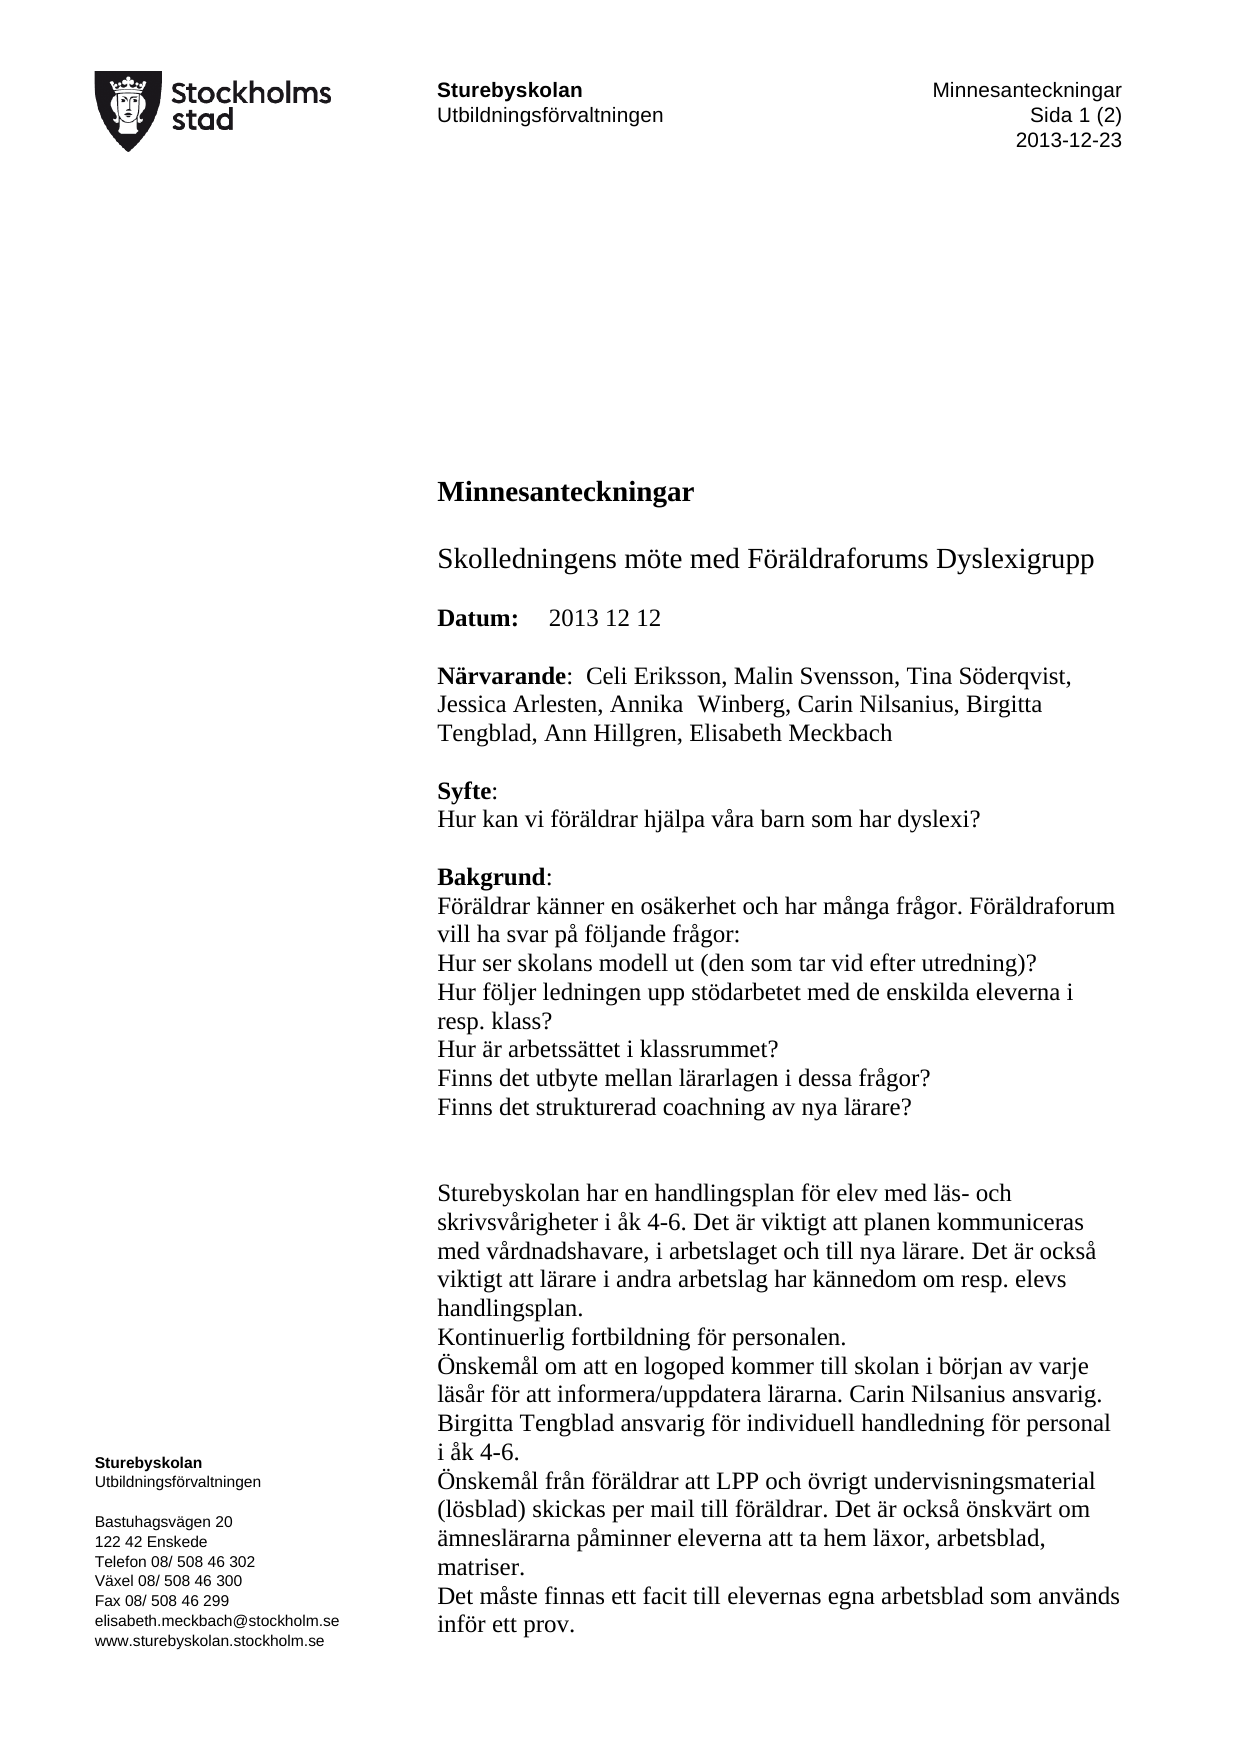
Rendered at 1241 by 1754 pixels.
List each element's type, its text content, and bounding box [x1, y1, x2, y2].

text Hur är arbetssättet i klassrummet? [437, 1034, 1122, 1063]
text Finns det strukturerad coachning av nya lärare? [437, 1092, 1122, 1121]
text Det måste finnas ett facit till elevernas egna arbetsblad som används inför ett prov. [437, 1581, 1122, 1638]
text Kontinuerlig fortbildning för personalen. [437, 1322, 1122, 1351]
picture [94, 71, 331, 152]
text Hur kan vi föräldrar hjälpa våra barn som har dyslexi? [437, 804, 1122, 833]
text Finns det utbyte mellan lärarlagen i dessa frågor? [437, 1063, 1122, 1092]
text Önskemål om att en logoped kommer till skolan i början av varje läsår för att informera/uppdatera lärarna. Carin Nilsanius ansvarig. [437, 1351, 1122, 1408]
text Sturebyskolan har en handlingsplan för elev med läs- och skrivsvårigheter i åk 4-6. Det är viktigt att planen kommuniceras med vårdnadshavare, i arbetslaget och till nya lärare. Det är också viktigt att lärare i andra arbetslag har kännedom om resp. elevs handlingsplan. [437, 1178, 1122, 1322]
text Datum: 2013 12 12 [437, 603, 1122, 632]
text Skolledningens möte med Föräldraforums Dyslexigrupp [437, 541, 1122, 574]
text Närvarande: Celi Eriksson, Malin Svensson, Tina Söderqvist, Jessica Arlesten, Annika Winberg, Carin Nilsanius, Birgitta Tengblad, Ann Hillgren, Elisabeth Meckbach [437, 661, 1122, 747]
text Syfte: [437, 776, 1122, 804]
text Föräldrar känner en osäkerhet och har många frågor. Föräldraforum vill ha svar på följande frågor: [437, 891, 1122, 948]
text Birgitta Tengblad ansvarig för individuell handledning för personal i åk 4-6. [437, 1408, 1122, 1466]
text Önskemål från föräldrar att LPP och övrigt undervisningsmaterial (lösblad) skickas per mail till föräldrar. Det är också önskvärt om ämneslärarna påminner eleverna att ta hem läxor, arbetsblad, matriser. [437, 1466, 1122, 1581]
text Hur följer ledningen upp stödarbetet med de enskilda eleverna i resp. klass? [437, 977, 1122, 1034]
text Bakgrund: [437, 862, 1122, 891]
text Hur ser skolans modell ut (den som tar vid efter utredning)? [437, 948, 1122, 977]
text Minnesanteckningar [437, 474, 1122, 507]
